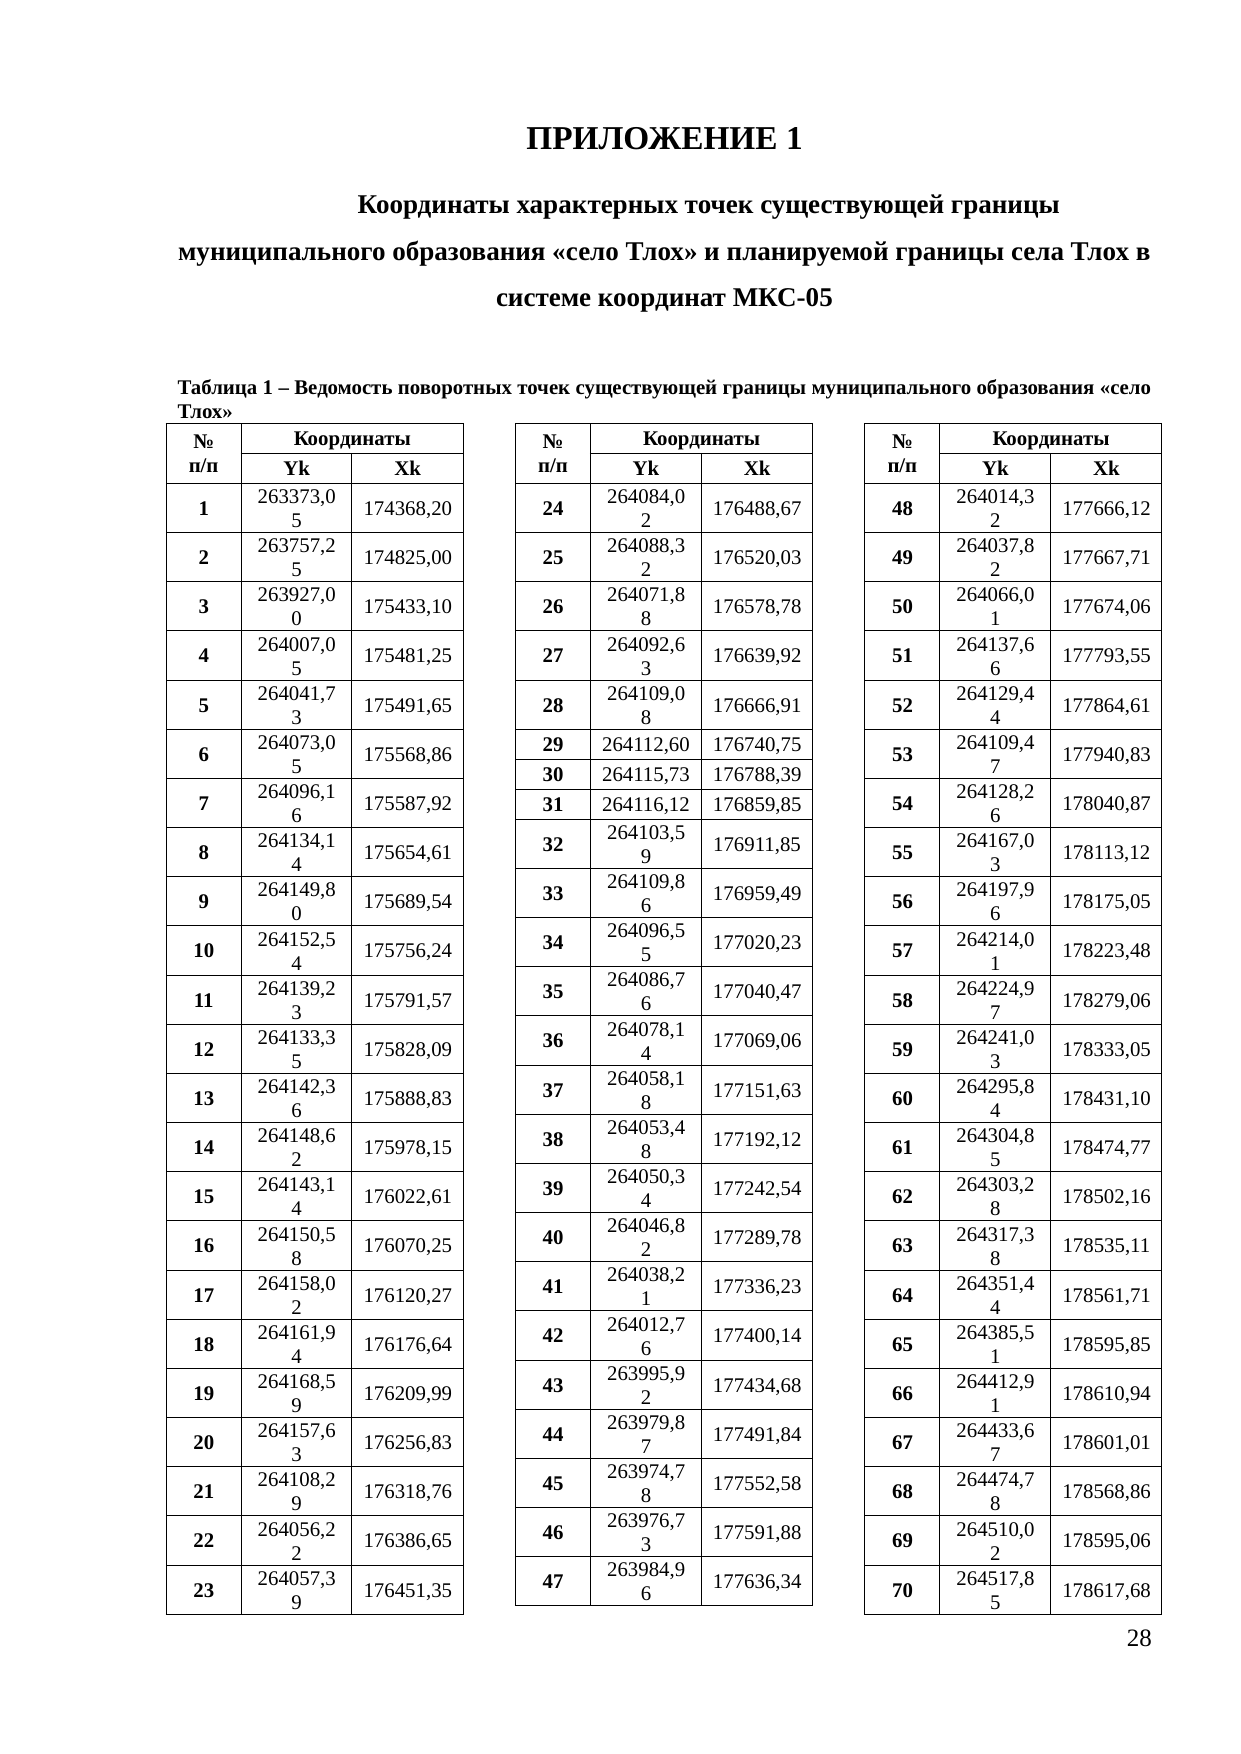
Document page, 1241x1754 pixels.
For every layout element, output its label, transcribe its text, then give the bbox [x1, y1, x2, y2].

table_cell 58 [865, 976, 939, 1024]
table_cell 264058,18 [591, 1066, 701, 1114]
table_header № п/п [516, 424, 590, 483]
table_cell 264038,21 [591, 1262, 701, 1310]
table_cell 51 [865, 631, 939, 679]
table_cell 178474,77 [1051, 1123, 1161, 1171]
table_cell 178535,11 [1051, 1221, 1161, 1269]
table_cell 175978,15 [352, 1123, 463, 1171]
table_cell 29 [516, 730, 590, 759]
table_cell 69 [865, 1516, 939, 1564]
table_cell 264037,82 [940, 533, 1050, 581]
table_cell Yk [940, 454, 1050, 483]
table_cell 47 [516, 1557, 590, 1605]
table_header № п/п [865, 424, 939, 483]
table_cell 15 [167, 1172, 241, 1220]
table_cell 264214,01 [940, 926, 1050, 974]
table_cell 34 [516, 918, 590, 966]
table_cell 264197,96 [940, 877, 1050, 925]
table_cell 177069,06 [702, 1016, 812, 1064]
table_cell 175689,54 [352, 877, 463, 925]
table_cell 175433,10 [352, 582, 463, 630]
table_cell 176256,83 [352, 1418, 463, 1466]
table_cell 264157,63 [242, 1418, 351, 1466]
table_cell 14 [167, 1123, 241, 1171]
table_cell 178040,87 [1051, 779, 1161, 827]
table_cell 66 [865, 1369, 939, 1417]
table_cell 50 [865, 582, 939, 630]
table_cell 57 [865, 926, 939, 974]
table_cell 22 [167, 1516, 241, 1564]
table_cell 10 [167, 926, 241, 974]
table_cell 177667,71 [1051, 533, 1161, 581]
table_cell 176318,76 [352, 1467, 463, 1515]
table_cell 264149,80 [242, 877, 351, 925]
table_cell 263757,25 [242, 533, 351, 581]
table_cell 177289,78 [702, 1213, 812, 1261]
table_cell 8 [167, 828, 241, 876]
table_cell 264412,91 [940, 1369, 1050, 1417]
table_cell 176070,25 [352, 1221, 463, 1269]
table_cell 264128,26 [940, 779, 1050, 827]
table_cell 263995,92 [591, 1361, 701, 1409]
table_cell 263976,73 [591, 1508, 701, 1556]
table_cell 177793,55 [1051, 631, 1161, 679]
table_cell 39 [516, 1164, 590, 1212]
table_cell 6 [167, 730, 241, 778]
table_cell 70 [865, 1566, 939, 1614]
table_cell 178595,85 [1051, 1320, 1161, 1368]
table_cell 264134,14 [242, 828, 351, 876]
table_cell 264116,12 [591, 790, 701, 819]
table_cell 176666,91 [702, 681, 812, 729]
table_cell 177636,34 [702, 1557, 812, 1605]
table_cell 264351,44 [940, 1271, 1050, 1319]
table_cell 263984,96 [591, 1557, 701, 1605]
table_cell 263979,87 [591, 1410, 701, 1458]
table_cell 264053,48 [591, 1115, 701, 1163]
table_cell 264517,85 [940, 1566, 1050, 1614]
table_cell 56 [865, 877, 939, 925]
table_cell 176022,61 [352, 1172, 463, 1220]
table_cell 264129,44 [940, 681, 1050, 729]
table_cell 55 [865, 828, 939, 876]
table_cell 177040,47 [702, 967, 812, 1015]
table_cell 177591,88 [702, 1508, 812, 1556]
table_cell 264139,23 [242, 976, 351, 1024]
table_cell 65 [865, 1320, 939, 1368]
table_cell 264317,38 [940, 1221, 1050, 1269]
table_cell 177864,61 [1051, 681, 1161, 729]
table_cell 37 [516, 1066, 590, 1114]
table_cell 177940,83 [1051, 730, 1161, 778]
table_cell 5 [167, 681, 241, 729]
table_cell 7 [167, 779, 241, 827]
table_cell 68 [865, 1467, 939, 1515]
table_cell 264133,35 [242, 1025, 351, 1073]
table_cell 175756,24 [352, 926, 463, 974]
table_cell 177491,84 [702, 1410, 812, 1458]
table_cell 20 [167, 1418, 241, 1466]
table_cell 63 [865, 1221, 939, 1269]
table_cell 178431,10 [1051, 1074, 1161, 1122]
table_cell 264158,02 [242, 1271, 351, 1319]
table_cell 264041,73 [242, 681, 351, 729]
table_cell 176176,64 [352, 1320, 463, 1368]
table_cell 176451,35 [352, 1566, 463, 1614]
table_cell 36 [516, 1016, 590, 1064]
table_cell 264109,47 [940, 730, 1050, 778]
table_cell 61 [865, 1123, 939, 1171]
table_cell 178502,16 [1051, 1172, 1161, 1220]
table_cell 9 [167, 877, 241, 925]
table_cell 176959,49 [702, 869, 812, 917]
table_cell 263974,78 [591, 1459, 701, 1507]
table_cell 52 [865, 681, 939, 729]
table_cell 264304,85 [940, 1123, 1050, 1171]
table_cell 175481,25 [352, 631, 463, 679]
table_cell 177151,63 [702, 1066, 812, 1114]
table_cell 53 [865, 730, 939, 778]
table_cell 178279,06 [1051, 976, 1161, 1024]
table_cell 178617,68 [1051, 1566, 1161, 1614]
table_cell 40 [516, 1213, 590, 1261]
table_cell 13 [167, 1074, 241, 1122]
table_cell 24 [516, 484, 590, 532]
table_cell 175654,61 [352, 828, 463, 876]
table_cell 54 [865, 779, 939, 827]
table_cell 177242,54 [702, 1164, 812, 1212]
table_cell 60 [865, 1074, 939, 1122]
table_cell 176209,99 [352, 1369, 463, 1417]
table_cell 264012,76 [591, 1311, 701, 1359]
table_cell 3 [167, 582, 241, 630]
table_cell 264474,78 [940, 1467, 1050, 1515]
table_cell 264078,14 [591, 1016, 701, 1064]
table_cell 264241,03 [940, 1025, 1050, 1073]
table_cell 264109,86 [591, 869, 701, 917]
table_cell 16 [167, 1221, 241, 1269]
table_cell 175491,65 [352, 681, 463, 729]
table_cell 176740,75 [702, 730, 812, 759]
table_cell 264161,94 [242, 1320, 351, 1368]
table_cell 264295,84 [940, 1074, 1050, 1122]
table_cell 264071,88 [591, 582, 701, 630]
table_cell 264073,05 [242, 730, 351, 778]
table_cell 264092,63 [591, 631, 701, 679]
table_cell 33 [516, 869, 590, 917]
table_cell 264050,34 [591, 1164, 701, 1212]
table_cell Xk [352, 454, 463, 483]
table_cell 23 [167, 1566, 241, 1614]
table_cell 177674,06 [1051, 582, 1161, 630]
table_cell 264109,08 [591, 681, 701, 729]
table_cell 178113,12 [1051, 828, 1161, 876]
table_cell 175888,83 [352, 1074, 463, 1122]
table_cell 178175,05 [1051, 877, 1161, 925]
table_cell 49 [865, 533, 939, 581]
table_header Координаты [242, 424, 463, 453]
table_cell 264046,82 [591, 1213, 701, 1261]
table_cell Xk [702, 454, 812, 483]
table_cell 177434,68 [702, 1361, 812, 1409]
table_header Координаты [940, 424, 1161, 453]
table_cell 176639,92 [702, 631, 812, 679]
table_cell 176120,27 [352, 1271, 463, 1319]
table_cell 174368,20 [352, 484, 463, 532]
table_cell 264007,05 [242, 631, 351, 679]
table_cell 174825,00 [352, 533, 463, 581]
table_cell 178561,71 [1051, 1271, 1161, 1319]
table_cell 264057,39 [242, 1566, 351, 1614]
table_cell 264148,62 [242, 1123, 351, 1171]
table_cell 264014,32 [940, 484, 1050, 532]
table_cell 67 [865, 1418, 939, 1466]
table_cell 264066,01 [940, 582, 1050, 630]
table_cell 177192,12 [702, 1115, 812, 1163]
table_cell 264303,28 [940, 1172, 1050, 1220]
table_header Координаты [591, 424, 812, 453]
table_cell 177552,58 [702, 1459, 812, 1507]
table_cell 178223,48 [1051, 926, 1161, 974]
table_cell 175587,92 [352, 779, 463, 827]
table_cell 4 [167, 631, 241, 679]
table_cell 177020,23 [702, 918, 812, 966]
table_cell 178568,86 [1051, 1467, 1161, 1515]
table_cell 62 [865, 1172, 939, 1220]
table_cell Xk [1051, 454, 1161, 483]
text ПРИЛОЖЕНИЕ 1 [177, 118, 1152, 156]
table_cell 264143,14 [242, 1172, 351, 1220]
table_cell 59 [865, 1025, 939, 1073]
table_cell 264108,29 [242, 1467, 351, 1515]
table_cell 64 [865, 1271, 939, 1319]
table_cell 21 [167, 1467, 241, 1515]
table_cell 18 [167, 1320, 241, 1368]
table_cell 43 [516, 1361, 590, 1409]
table_cell 26 [516, 582, 590, 630]
table_cell 19 [167, 1369, 241, 1417]
table_cell 264084,02 [591, 484, 701, 532]
table_cell 25 [516, 533, 590, 581]
table_cell 176488,67 [702, 484, 812, 532]
table_cell 27 [516, 631, 590, 679]
table_cell 178610,94 [1051, 1369, 1161, 1417]
table_cell 178601,01 [1051, 1418, 1161, 1466]
table_cell 177666,12 [1051, 484, 1161, 532]
table_cell 264142,36 [242, 1074, 351, 1122]
table_cell 264224,97 [940, 976, 1050, 1024]
table_cell 264433,67 [940, 1418, 1050, 1466]
table_cell 263373,05 [242, 484, 351, 532]
table_cell 264115,73 [591, 760, 701, 789]
table_cell 264152,54 [242, 926, 351, 974]
table_cell 264088,32 [591, 533, 701, 581]
table_cell 42 [516, 1311, 590, 1359]
table_cell 176911,85 [702, 820, 812, 868]
table_header № п/п [167, 424, 241, 483]
table_cell 264103,59 [591, 820, 701, 868]
table_cell 264137,66 [940, 631, 1050, 679]
table_cell 176520,03 [702, 533, 812, 581]
table_cell 178333,05 [1051, 1025, 1161, 1073]
table_cell 178595,06 [1051, 1516, 1161, 1564]
table_cell 176788,39 [702, 760, 812, 789]
table_cell 11 [167, 976, 241, 1024]
table_cell 38 [516, 1115, 590, 1163]
table_cell 264096,55 [591, 918, 701, 966]
text Таблица 1 – Ведомость поворотных точек существующей границы муниципального образования «село Тлох» [177, 375, 1152, 423]
table_cell 12 [167, 1025, 241, 1073]
table_cell 46 [516, 1508, 590, 1556]
table_cell 28 [516, 681, 590, 729]
table_cell 177400,14 [702, 1311, 812, 1359]
table_cell 2 [167, 533, 241, 581]
table_cell 264096,16 [242, 779, 351, 827]
table_cell 31 [516, 790, 590, 819]
table_cell 45 [516, 1459, 590, 1507]
table_cell 175568,86 [352, 730, 463, 778]
table_cell 41 [516, 1262, 590, 1310]
table_cell 48 [865, 484, 939, 532]
table_cell Yk [242, 454, 351, 483]
table_cell 264510,02 [940, 1516, 1050, 1564]
table_cell 44 [516, 1410, 590, 1458]
table_cell 175828,09 [352, 1025, 463, 1073]
table_cell 17 [167, 1271, 241, 1319]
table_cell 35 [516, 967, 590, 1015]
table_cell Yk [591, 454, 701, 483]
table_cell 177336,23 [702, 1262, 812, 1310]
table_cell 176386,65 [352, 1516, 463, 1564]
table_cell 1 [167, 484, 241, 532]
table_cell 175791,57 [352, 976, 463, 1024]
table_cell 264086,76 [591, 967, 701, 1015]
text Координаты характерных точек существующей границы муниципального образования «село Тлох» и планируемой границы села Тлох в системе координат МКС-05 [177, 188, 1152, 313]
table_cell 264167,03 [940, 828, 1050, 876]
table_cell 263927,00 [242, 582, 351, 630]
table_cell 264112,60 [591, 730, 701, 759]
table_cell 264168,59 [242, 1369, 351, 1417]
table_cell 264056,22 [242, 1516, 351, 1564]
table_cell 176578,78 [702, 582, 812, 630]
table_cell 30 [516, 760, 590, 789]
table_cell 264385,51 [940, 1320, 1050, 1368]
table_cell 32 [516, 820, 590, 868]
table_cell 176859,85 [702, 790, 812, 819]
table_cell 264150,58 [242, 1221, 351, 1269]
